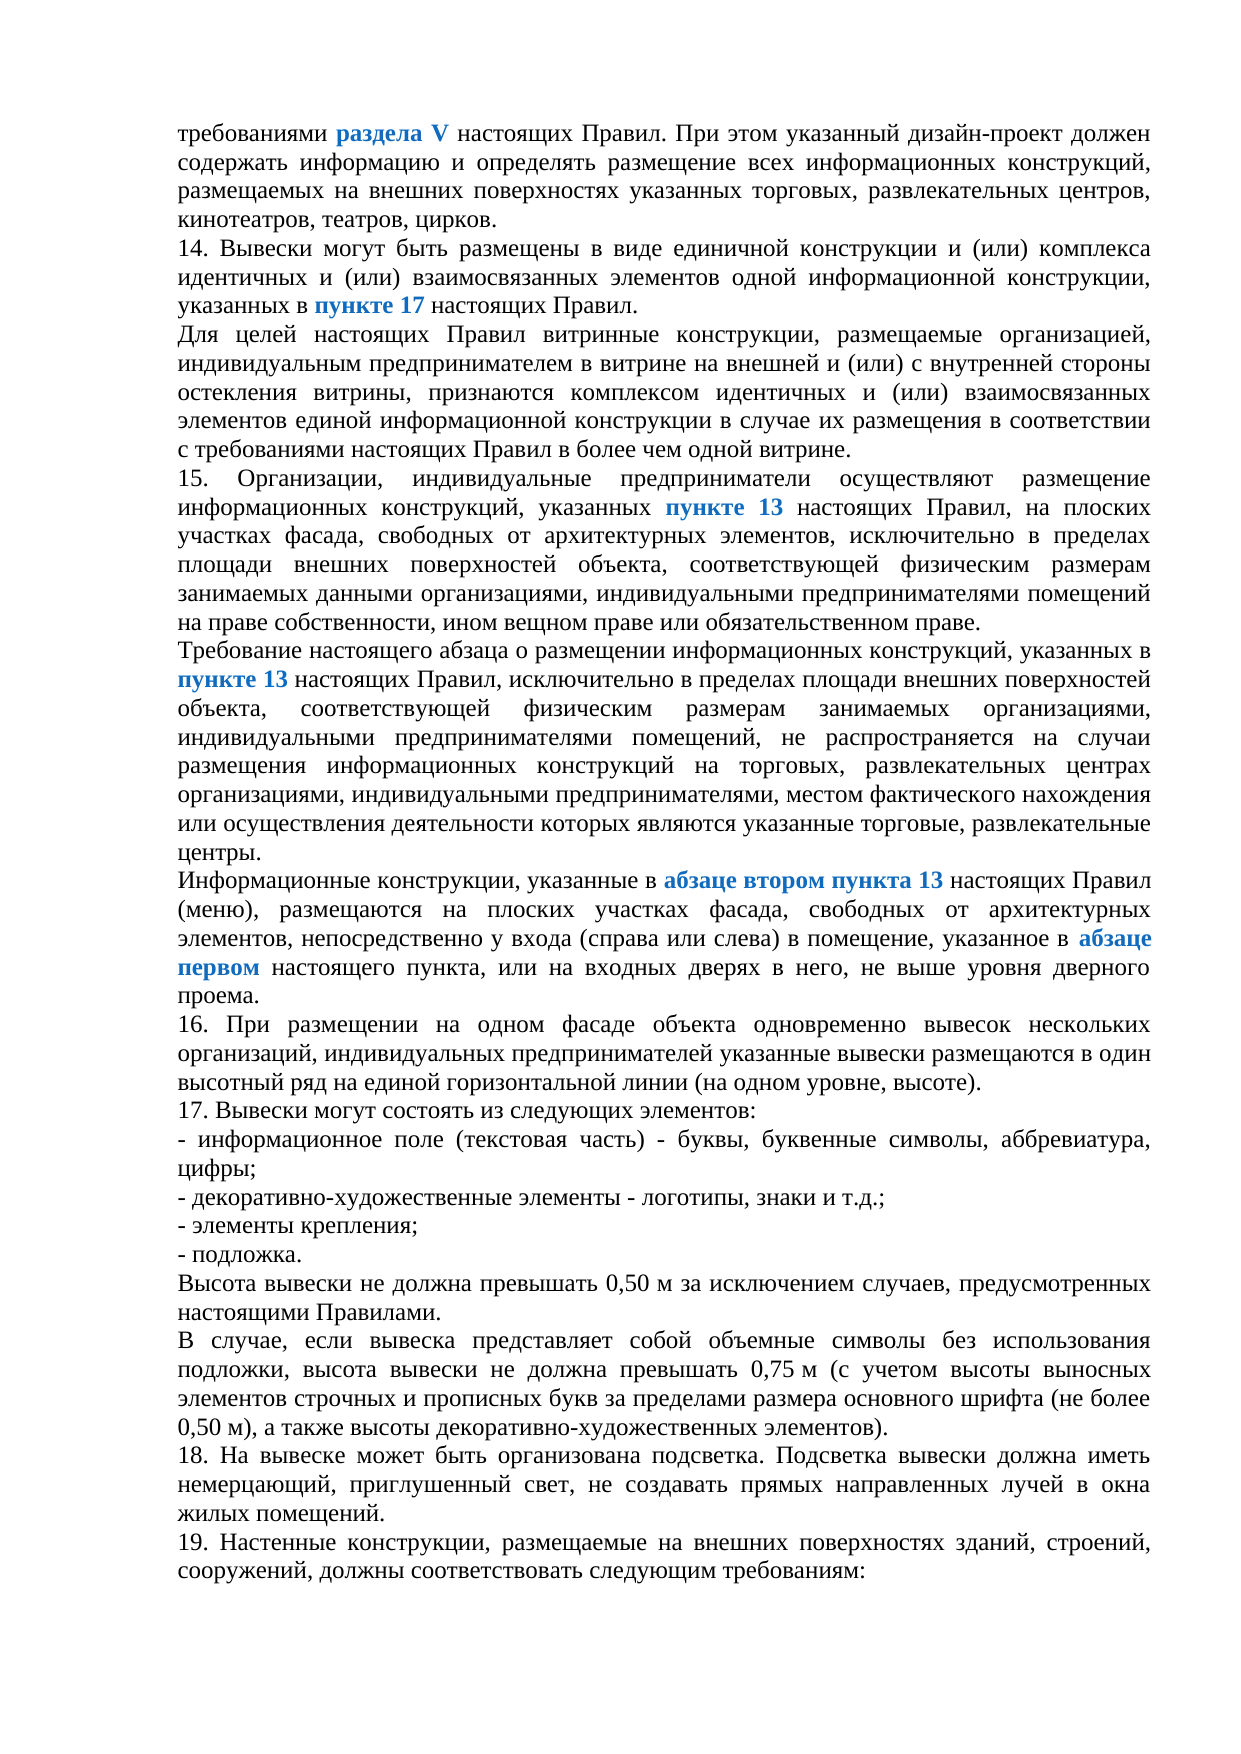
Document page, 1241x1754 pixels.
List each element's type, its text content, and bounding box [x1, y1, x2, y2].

text Для целей настоящих Правил витринные конструкции, размещаемые организацией, индивидуальным предпринимателем в витрине на внешней и (или) с внутренней стороны остекления витрины, признаются комплексом идентичных и (или) взаимосвязанных элементов единой информационной конструкции в случае их размещения в соответствии с требованиями настоящих Правил в более чем одной витрине. [177, 319, 1152, 463]
text 15. Организации, индивидуальные предприниматели осуществляют размещение информационных конструкций, указанных пункте 13 настоящих Правил, на плоских участках фасада, свободных от архитектурных элементов, исключительно в пределах площади внешних поверхностей объекта, соответствующей физическим размерам занимаемых данными организациями, индивидуальными предпринимателями помещений на праве собственности, ином вещном праве или обязательственном праве. [177, 463, 1152, 636]
text - подложка. [177, 1239, 1152, 1268]
text Информационные конструкции, указанные в абзаце втором пункта 13 настоящих Правил (меню), размещаются на плоских участках фасада, свободных от архитектурных элементов, непосредственно у входа (справа или слева) в помещение, указанное в абзаце первом настоящего пункта, или на входных дверях в него, не выше уровня дверного проема. [177, 866, 1152, 1009]
text - элементы крепления; [177, 1211, 1152, 1239]
text 16. При размещении на одном фасаде объекта одновременно вывесок нескольких организаций, индивидуальных предпринимателей указанные вывески размещаются в один высотный ряд на единой горизонтальной линии (на одном уровне, высоте). [177, 1009, 1152, 1096]
text 18. На вывеске может быть организована подсветка. Подсветка вывески должна иметь немерцающий, приглушенный свет, не создавать прямых направленных лучей в окна жилых помещений. [177, 1441, 1152, 1527]
text 19. Настенные конструкции, размещаемые на внешних поверхностях зданий, строений, сооружений, должны соответствовать следующим требованиям: [177, 1527, 1152, 1584]
text - информационное поле (текстовая часть) - буквы, буквенные символы, аббревиатура, цифры; [177, 1124, 1152, 1182]
text Высота вывески не должна превышать 0,50 м за исключением случаев, предусмотренных настоящими Правилами. [177, 1268, 1152, 1326]
text Требование настоящего абзаца о размещении информационных конструкций, указанных в пункте 13 настоящих Правил, исключительно в пределах площади внешних поверхностей объекта, соответствующей физическим размерам занимаемых организациями, индивидуальными предпринимателями помещений, не распространяется на случаи размещения информационных конструкций на торговых, развлекательных центрах организациями, индивидуальными предпринимателями, местом фактического нахождения или осуществления деятельности которых являются указанные торговые, развлекательные центры. [177, 636, 1152, 866]
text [177, 118, 1152, 233]
text 14. Вывески могут быть размещены в виде единичной конструкции и (или) комплекса идентичных и (или) взаимосвязанных элементов одной информационной конструкции, указанных в пункте 17 настоящих Правил. [177, 233, 1152, 319]
text - декоративно-художественные элементы - логотипы, знаки и т.д.; [177, 1182, 1152, 1211]
text В случае, если вывеска представляет собой объемные символы без использования подложки, высота вывески не должна превышать 0,75 м (с учетом высоты выносных элементов строчных и прописных букв за пределами размера основного шрифта (не более 0,50 м), а также высоты декоративно-художественных элементов). [177, 1326, 1152, 1441]
text 17. Вывески могут состоять из следующих элементов: [177, 1096, 1152, 1124]
